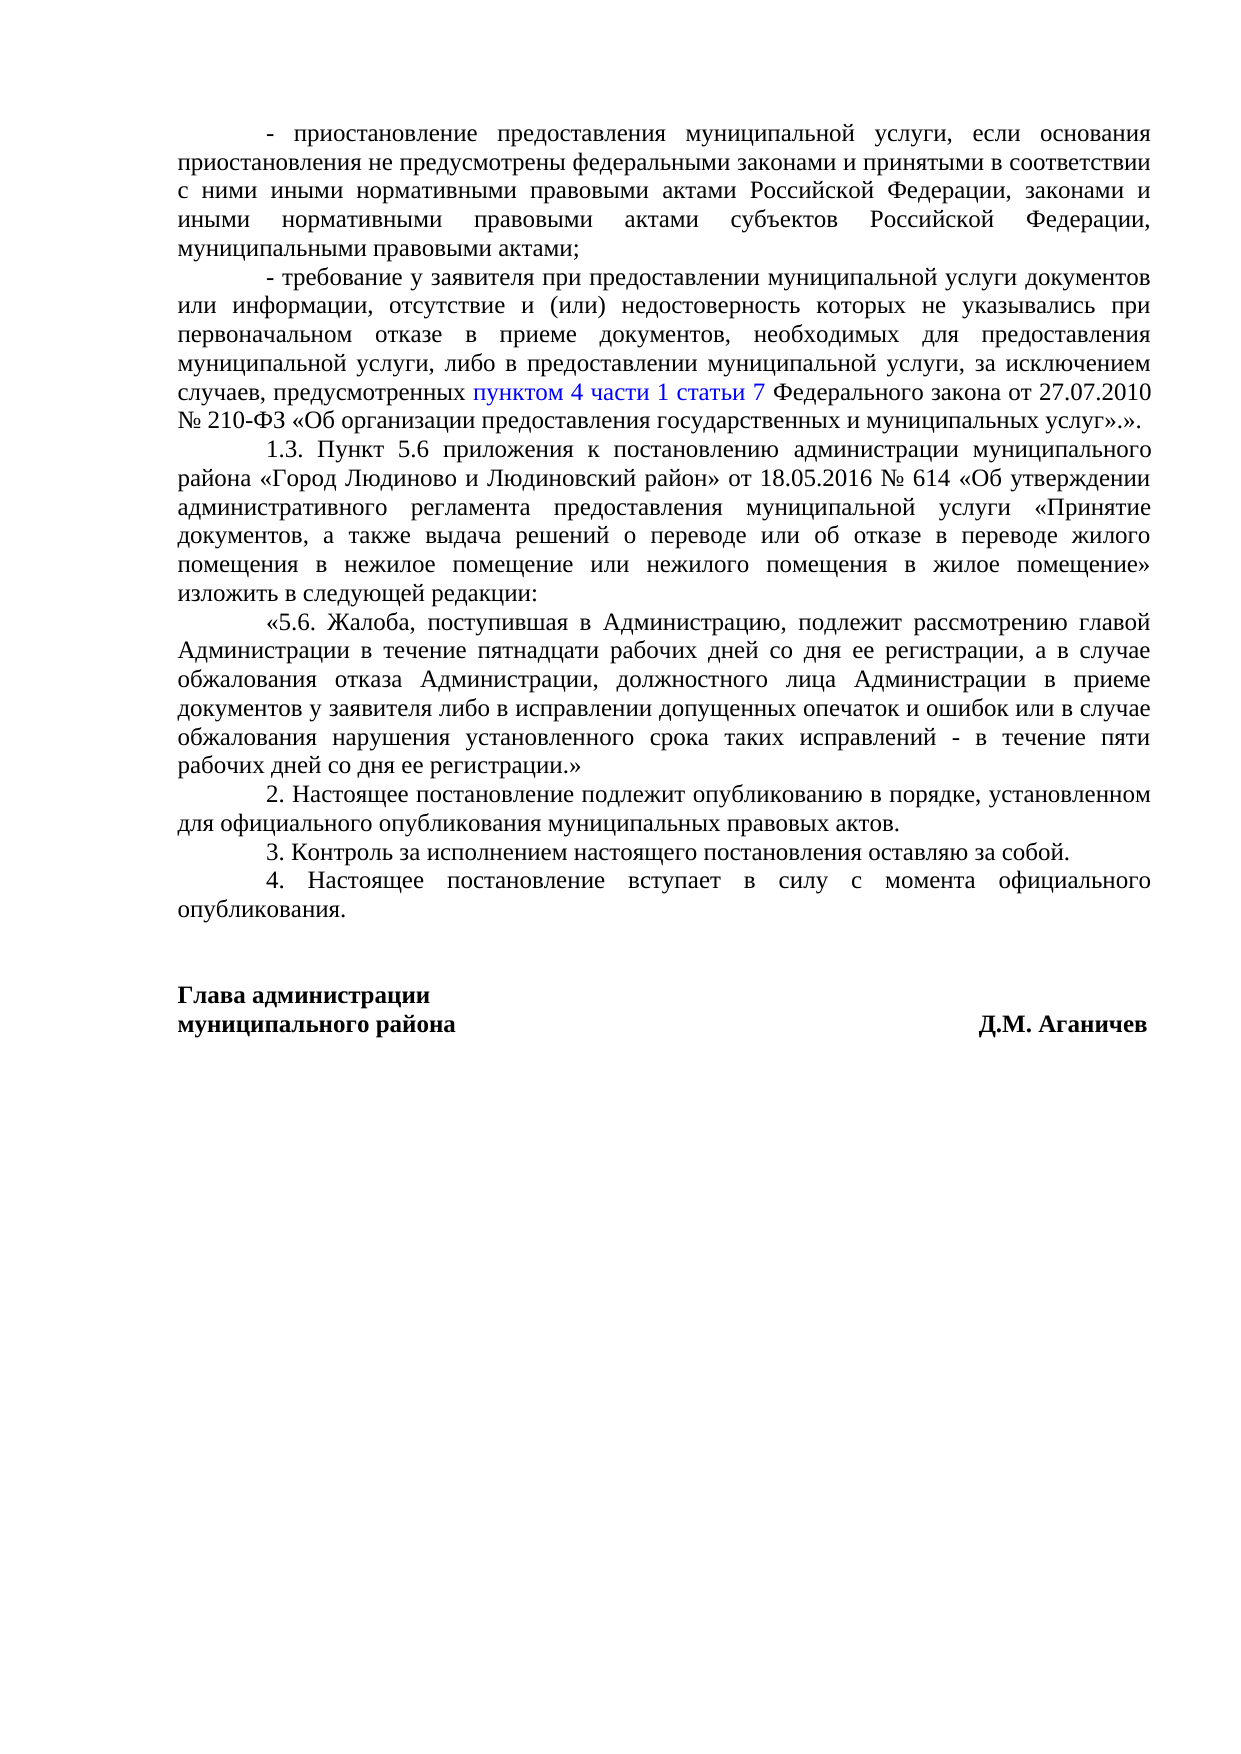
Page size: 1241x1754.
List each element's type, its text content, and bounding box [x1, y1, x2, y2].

text 4. Настоящее постановление вступает в силу с момента официального опубликования. [177, 866, 1152, 923]
text 2. Настоящее постановление подлежит опубликованию в порядке, установленном для официального опубликования муниципальных правовых актов. [177, 779, 1152, 837]
text 3. Контроль за исполнением настоящего постановления оставляю за собой. [177, 837, 1152, 866]
text - требование у заявителя при предоставлении муниципальной услуги документов или информации, отсутствие и (или) недостоверность которых не указывались при первоначальном отказе в приеме документов, необходимых для предоставления муниципальной услуги, либо в предоставлении муниципальной услуги, за исключением случаев, предусмотренных пунктом 4 части 1 статьи 7 Федерального закона от 27.07.2010 № 210-ФЗ «Об организации предоставления государственных и муниципальных услуг».». [177, 262, 1152, 434]
text Глава администрации [177, 981, 1152, 1009]
text 1.3. Пункт 5.6 приложения к постановлению администрации муниципального района «Город Людиново и Людиновский район» от 18.05.2016 № 614 «Об утверждении административного регламента предоставления муниципальной услуги «Принятие документов, а также выдача решений о переводе или об отказе в переводе жилого помещения в нежилое помещение или нежилого помещения в жилое помещение» изложить в следующей редакции: [177, 434, 1152, 607]
text - приостановление предоставления муниципальной услуги, если основания приостановления не предусмотрены федеральными законами и принятыми в соответствии с ними иными нормативными правовыми актами Российской Федерации, законами и иными нормативными правовыми актами субъектов Российской Федерации, муниципальными правовыми актами; [177, 118, 1152, 262]
text «5.6. Жалоба, поступившая в Администрацию, подлежит рассмотрению главой Администрации в течение пятнадцати рабочих дней со дня ее регистрации, а в случае обжалования отказа Администрации, должностного лица Администрации в приеме документов у заявителя либо в исправлении допущенных опечаток и ошибок или в случае обжалования нарушения установленного срока таких исправлений - в течение пяти рабочих дней со дня ее регистрации.» [177, 607, 1152, 779]
text муниципального района Д.М. Аганичев [177, 1009, 1152, 1038]
